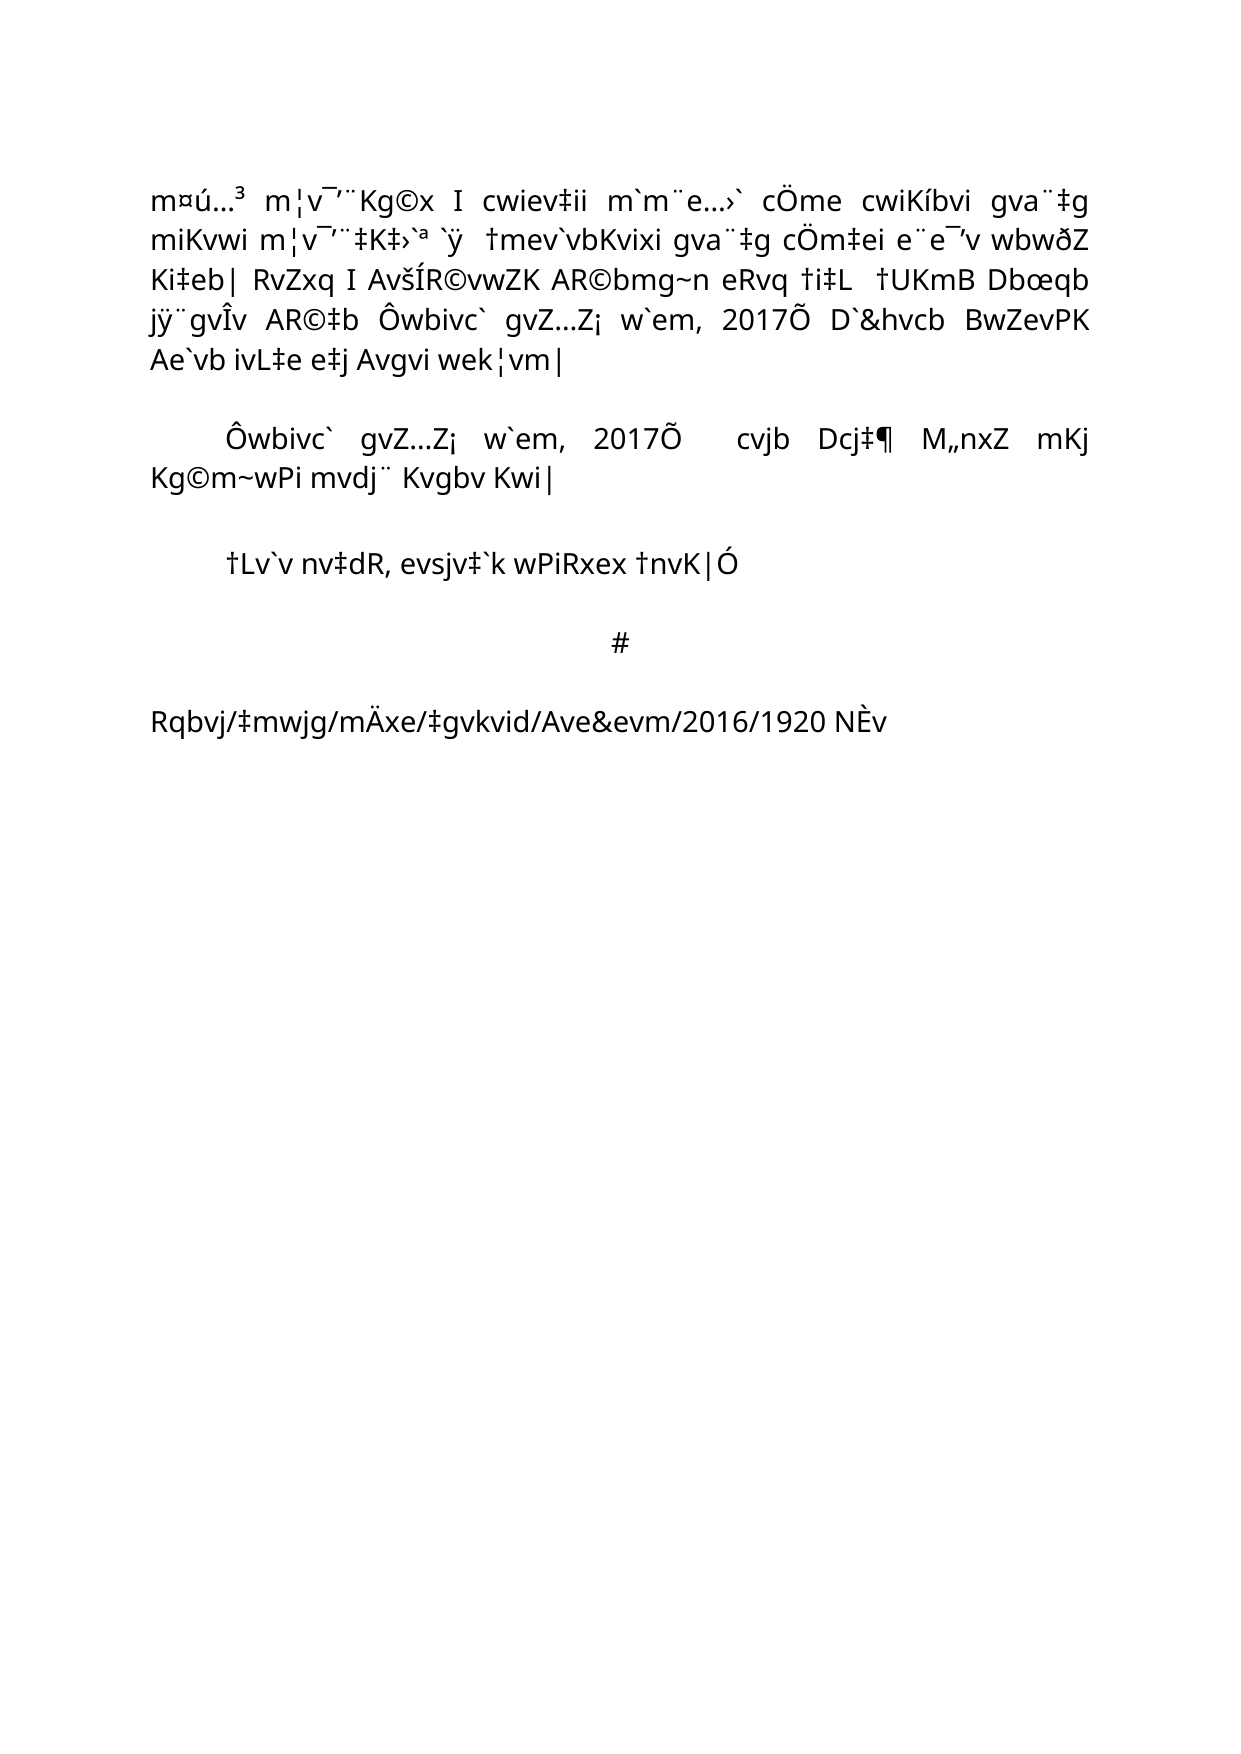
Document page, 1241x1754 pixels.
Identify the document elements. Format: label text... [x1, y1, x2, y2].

text # [150, 622, 1090, 662]
text Ôwbivc` gvZ…Z¡ w`em, 2017Õ cvjb Dcj‡¶ M„nxZ mKj Kg©m~wPi mvdj¨ Kvgbv Kwi| [150, 418, 1090, 497]
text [150, 180, 1090, 378]
text Rqbvj/‡mwjg/mÄxe/‡gvkvid/Ave&evm/2016/1920 NÈv [150, 702, 1090, 741]
text †Lv`v nv‡dR, evsjv‡`k wPiRxex †nvK|Ó [150, 543, 1090, 583]
